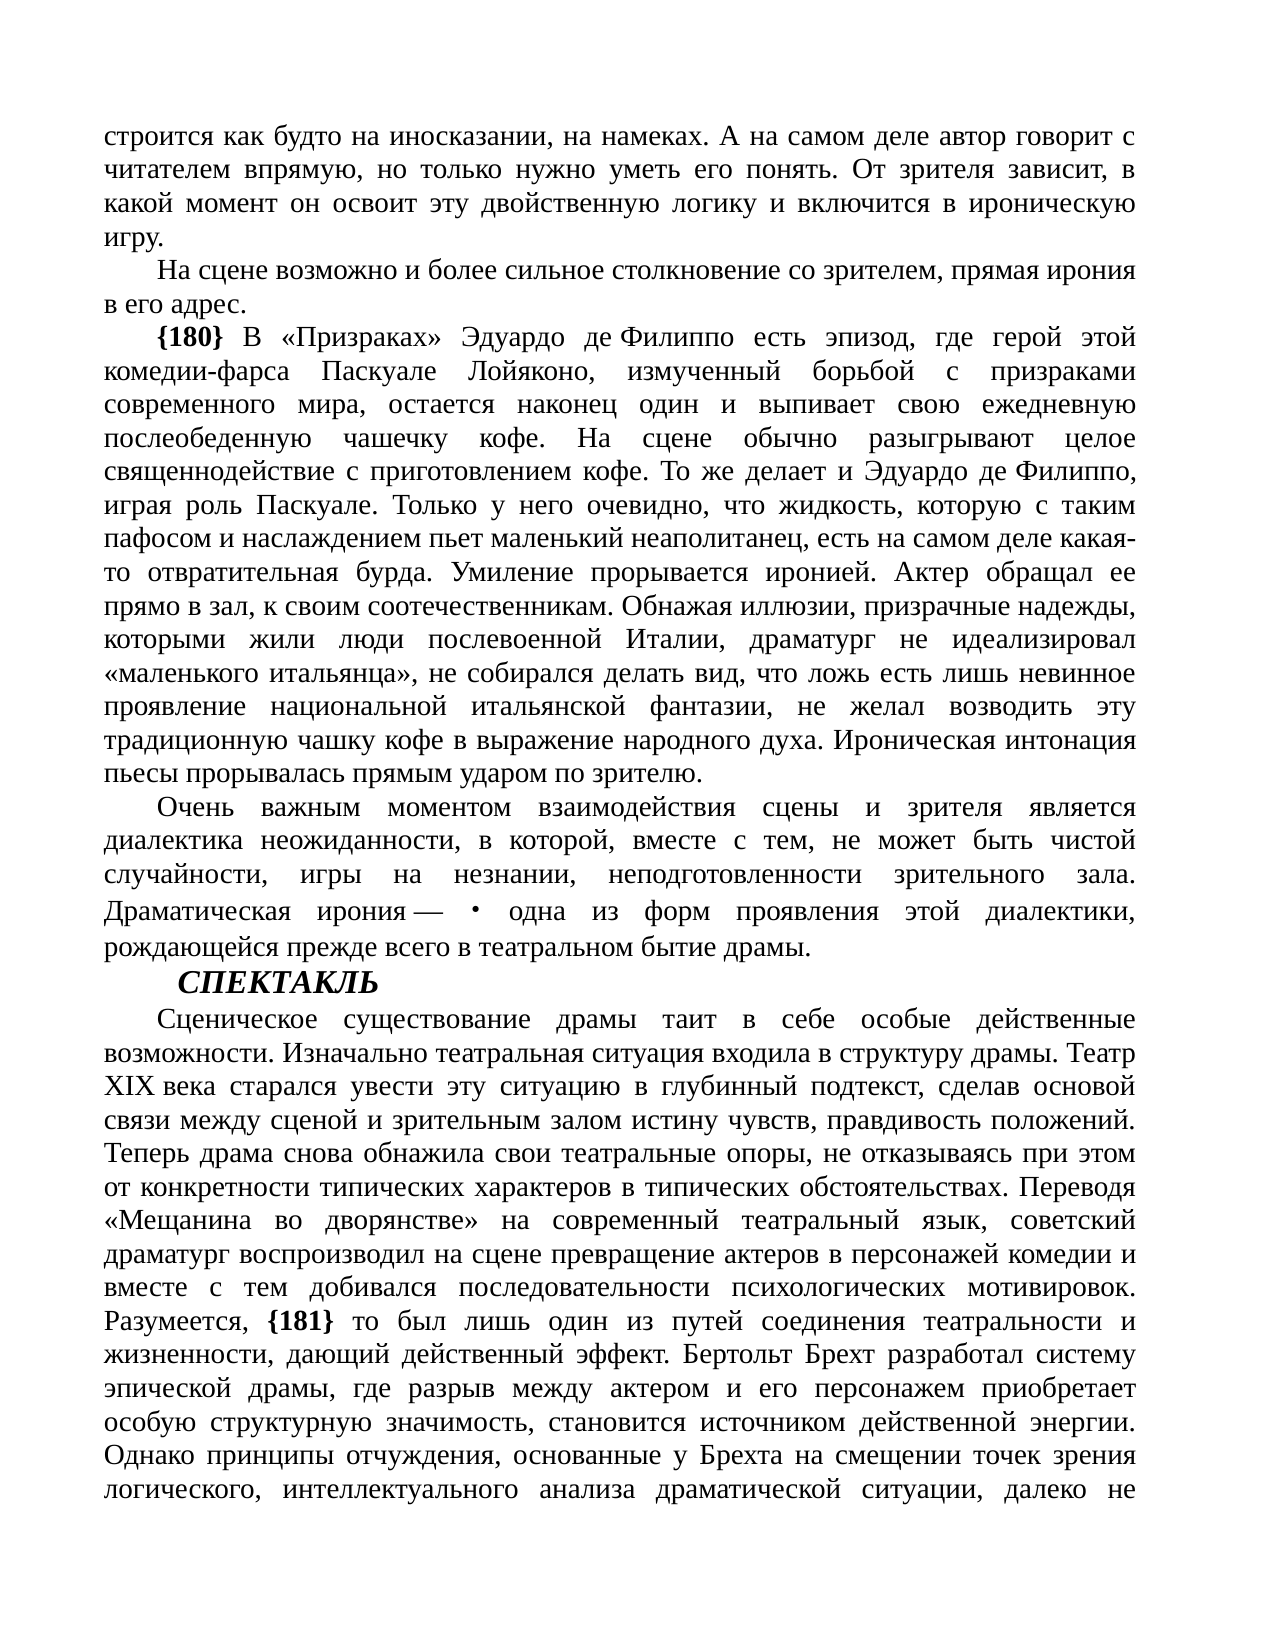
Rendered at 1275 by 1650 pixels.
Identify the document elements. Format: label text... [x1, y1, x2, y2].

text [103, 118, 1137, 252]
text Спектакль [103, 963, 1137, 1001]
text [103, 1001, 1137, 1504]
text Очень важным моментом взаимодействия сцены и зрителя является диалектика неожиданности, в которой, вместе с тем, не может быть чистой случайности, игры на незнании, неподготовленности зрительного зала. Драматическая ирония —・одна из форм проявления этой диалектики, рождающейся прежде всего в театральном бытие драмы. [103, 789, 1137, 963]
text На сцене возможно и более сильное столкновение со зрителем, прямая ирония в его адрес. [103, 252, 1137, 319]
text {180} В «Призраках» Эдуардо де Филиппо есть эпизод, где герой этой комедии-фарса Паскуале Лойяконо, измученный борьбой с призраками современного мира, остается наконец один и выпивает свою ежедневную послеобеденную чашечку кофе. На сцене обычно разыгрывают целое священнодействие с приготовлением кофе. То же делает и Эдуардо де Филиппо, играя роль Паскуале. Только у него очевидно, что жидкость, которую с таким пафосом и наслаждением пьет маленький неаполитанец, есть на самом деле какая-то отвратительная бурда. Умиление прорывается иронией. Актер обращал ее прямо в зал, к своим соотечественникам. Обнажая иллюзии, призрачные надежды, которыми жили люди послевоенной Италии, драматург не идеализировал «маленького итальянца», не собирался делать вид, что ложь есть лишь невинное проявление национальной итальянской фантазии, не желал возводить эту традиционную чашку кофе в выражение народного духа. Ироническая интонация пьесы прорывалась прямым ударом по зрителю. [103, 319, 1137, 789]
